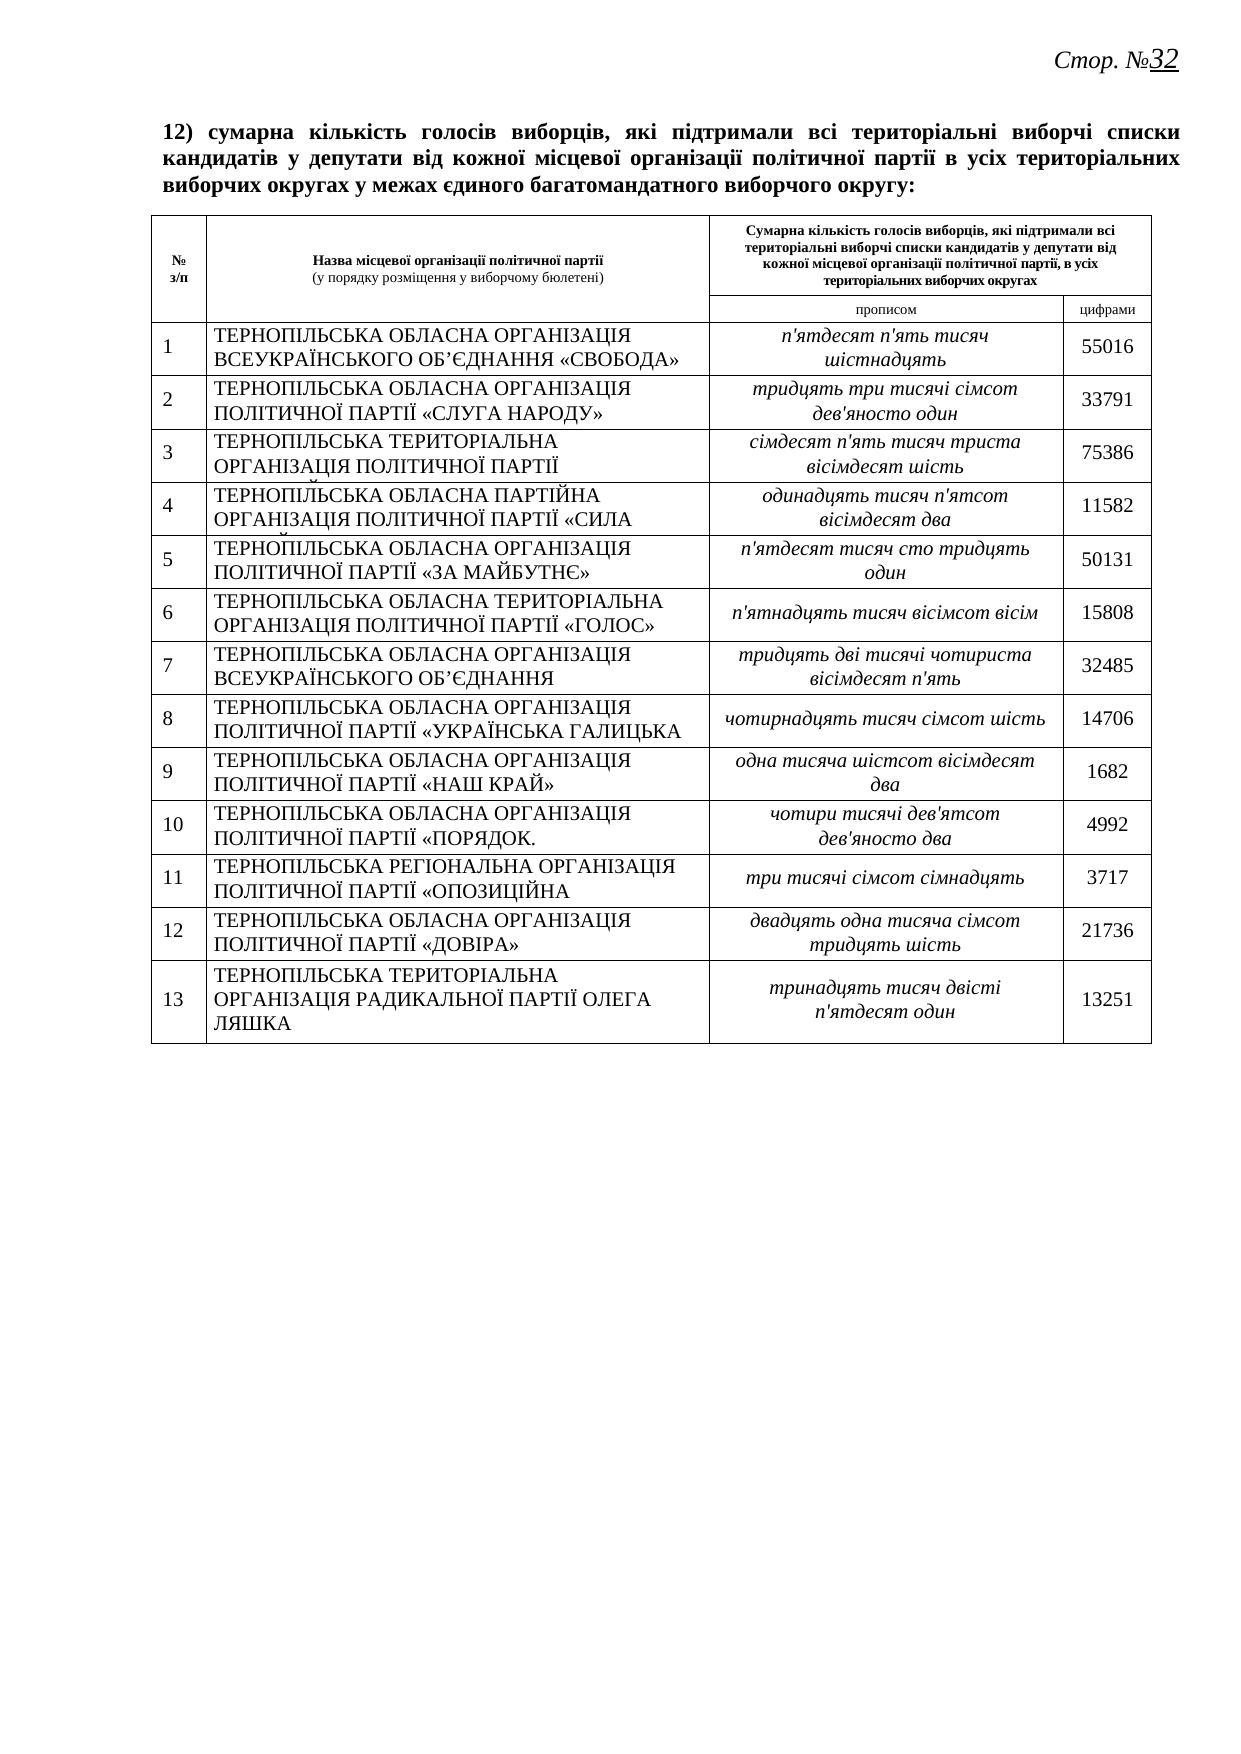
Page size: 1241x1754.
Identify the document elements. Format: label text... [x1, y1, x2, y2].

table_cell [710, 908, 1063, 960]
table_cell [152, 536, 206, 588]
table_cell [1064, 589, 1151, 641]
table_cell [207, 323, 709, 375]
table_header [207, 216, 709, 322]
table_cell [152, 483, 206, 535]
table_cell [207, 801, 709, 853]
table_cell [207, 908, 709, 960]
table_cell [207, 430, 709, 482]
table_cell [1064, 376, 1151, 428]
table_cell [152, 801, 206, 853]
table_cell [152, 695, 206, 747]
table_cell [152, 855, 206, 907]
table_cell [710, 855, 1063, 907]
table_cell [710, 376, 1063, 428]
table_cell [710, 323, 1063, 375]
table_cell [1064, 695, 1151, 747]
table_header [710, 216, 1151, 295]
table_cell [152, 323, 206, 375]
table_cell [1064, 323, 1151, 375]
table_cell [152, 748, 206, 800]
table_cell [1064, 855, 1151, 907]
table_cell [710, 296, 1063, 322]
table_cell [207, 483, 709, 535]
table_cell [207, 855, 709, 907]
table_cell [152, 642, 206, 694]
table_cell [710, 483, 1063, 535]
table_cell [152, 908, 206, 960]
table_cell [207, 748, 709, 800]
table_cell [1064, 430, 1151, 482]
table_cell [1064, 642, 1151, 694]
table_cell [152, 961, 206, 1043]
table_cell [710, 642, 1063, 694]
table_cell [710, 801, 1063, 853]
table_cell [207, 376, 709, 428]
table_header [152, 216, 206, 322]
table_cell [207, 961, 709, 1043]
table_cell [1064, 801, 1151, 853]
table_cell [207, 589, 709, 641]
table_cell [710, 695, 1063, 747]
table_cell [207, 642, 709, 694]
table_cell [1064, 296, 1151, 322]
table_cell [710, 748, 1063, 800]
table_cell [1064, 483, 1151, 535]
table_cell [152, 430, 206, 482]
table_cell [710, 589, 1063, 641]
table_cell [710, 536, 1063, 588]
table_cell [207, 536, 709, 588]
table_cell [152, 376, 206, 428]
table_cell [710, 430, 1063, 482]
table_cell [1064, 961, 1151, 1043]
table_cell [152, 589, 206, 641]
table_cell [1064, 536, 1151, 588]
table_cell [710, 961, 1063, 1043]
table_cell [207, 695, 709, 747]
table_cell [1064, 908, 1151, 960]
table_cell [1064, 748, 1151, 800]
text 12) сумарна кількість голосів виборців, які підтримали всі територіальні виборчі списки кандидатів у депутати від кожної місцевої організації політичної партії в усіх територіальних виборчих округах у межах єдиного багатомандатного виборчого округу: [162, 118, 1181, 197]
